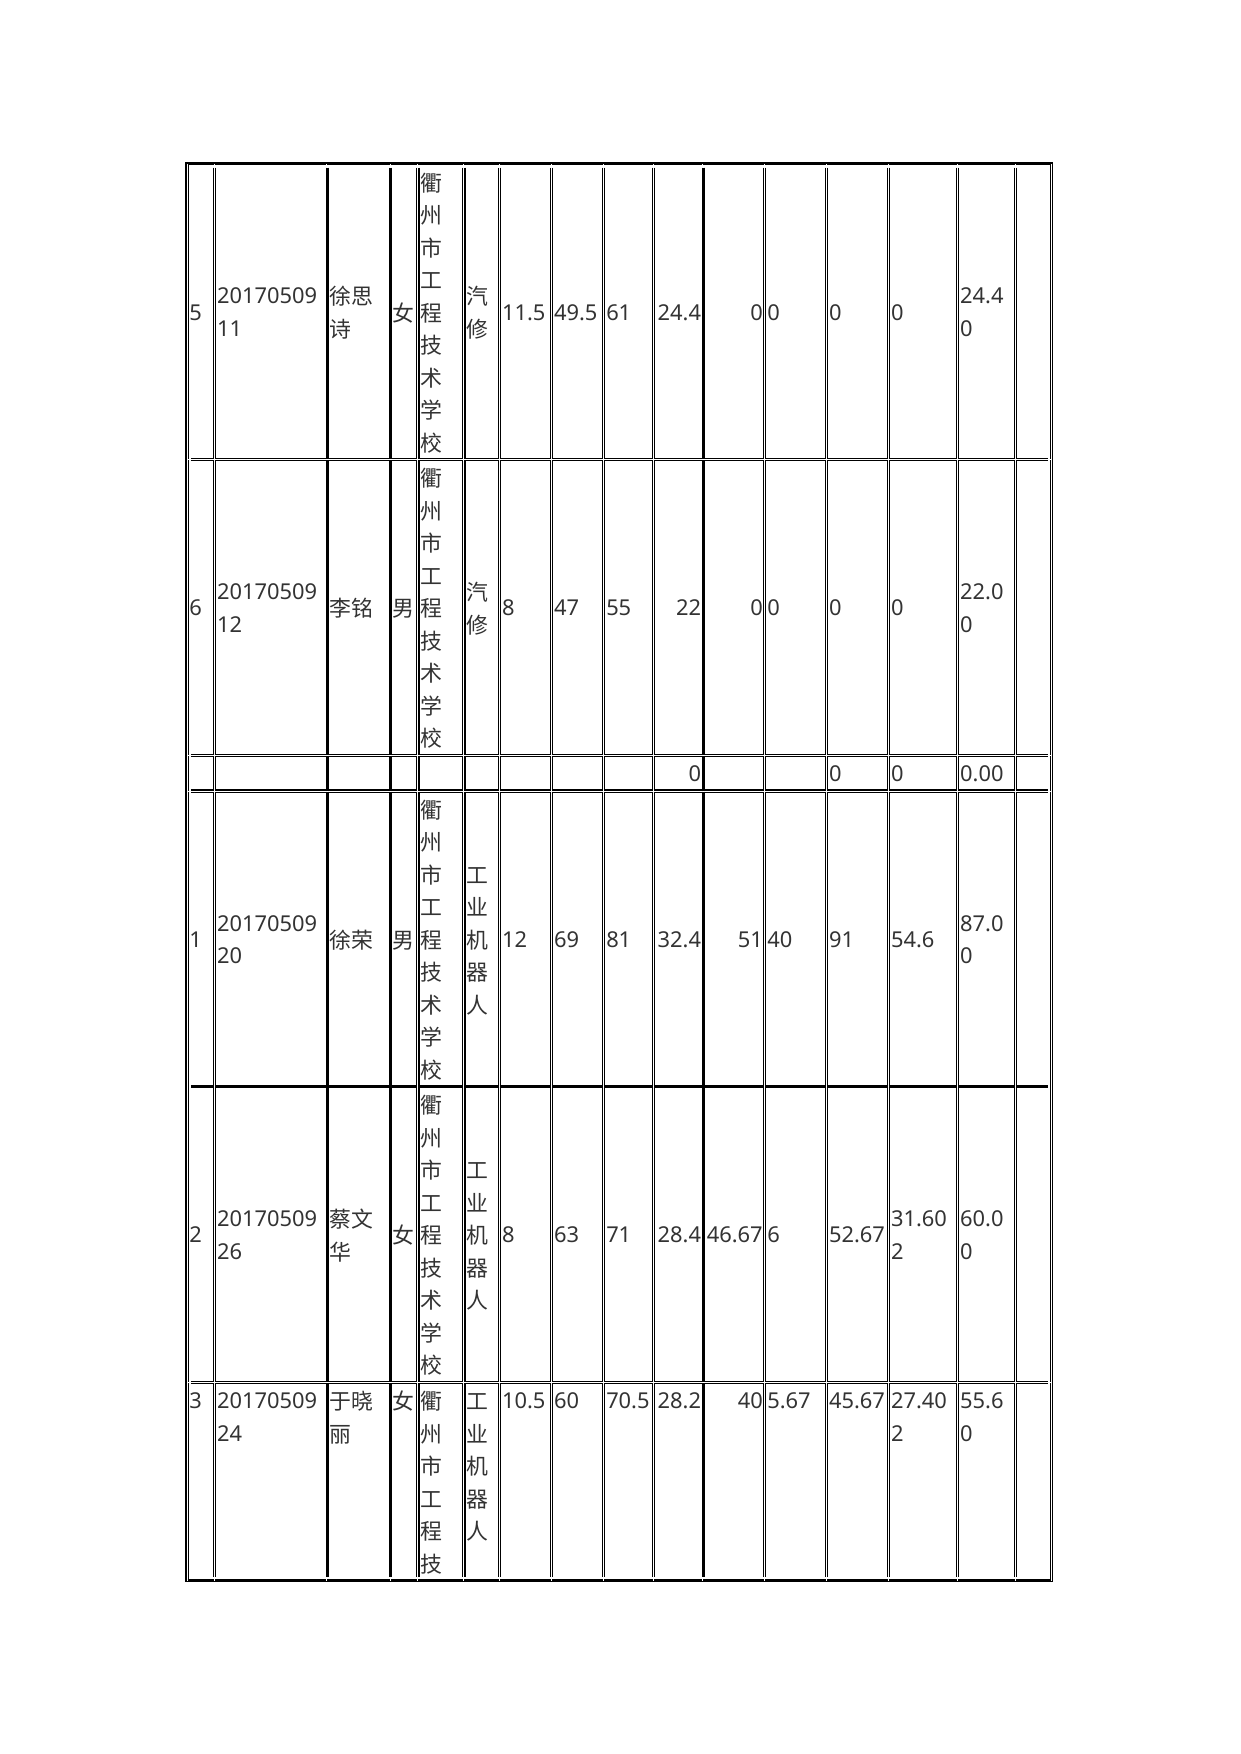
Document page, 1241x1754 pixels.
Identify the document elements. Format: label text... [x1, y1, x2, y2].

table_cell [392, 757, 416, 789]
table_cell 蔡文华 [329, 1088, 389, 1381]
table_cell 8 [501, 1088, 550, 1381]
table_cell [605, 757, 652, 789]
table_cell 49.5 [552, 165, 604, 458]
table_cell [189, 754, 213, 789]
table_cell 87.00 [959, 793, 1014, 1085]
table_cell 51 [705, 793, 763, 1085]
table_cell 46.67 [705, 1088, 763, 1381]
table_cell 71 [605, 1088, 652, 1381]
table_cell 汽修 [464, 165, 499, 458]
table_cell 40 [703, 1384, 765, 1579]
table_cell 工业机器人 [466, 1088, 498, 1381]
table_cell 衢州市工程技术学校 [420, 793, 462, 1085]
table_cell 2017050911 [215, 164, 327, 458]
table_cell 60.00 [959, 1088, 1014, 1381]
table_cell 32.4 [655, 793, 702, 1085]
table_cell [1016, 458, 1051, 753]
table_cell 45.67 [827, 1384, 888, 1579]
table_cell 工业机器人 [464, 1384, 499, 1579]
table_cell 衢州市工程技术学校 [420, 461, 462, 753]
table_cell 3 [187, 1381, 214, 1579]
table_cell 55.60 [958, 1384, 1016, 1579]
table_cell 工业机器人 [466, 793, 498, 1085]
table_cell 27.402 [889, 1384, 958, 1579]
table_cell 于晓丽 [327, 1384, 390, 1579]
table_cell 6 [187, 458, 214, 753]
table_cell 12 [501, 793, 550, 1085]
table_cell 女 [390, 1381, 418, 1579]
table_cell 22.00 [959, 461, 1014, 753]
table_cell 0 [889, 165, 958, 458]
table_cell 11.5 [500, 165, 552, 458]
table_cell 0 [828, 461, 887, 753]
table_cell 徐思诗 [327, 165, 390, 458]
table_cell 69 [553, 793, 602, 1085]
table_cell 31.602 [890, 1088, 956, 1381]
table_cell [1017, 1085, 1050, 1381]
table_cell [1016, 165, 1050, 458]
table_cell 52.67 [828, 1088, 887, 1381]
table_cell 6 [766, 1088, 825, 1381]
table_cell 40 [766, 793, 825, 1085]
table_cell 81 [605, 793, 652, 1085]
table_cell [216, 757, 326, 789]
table_cell 男 [392, 461, 416, 753]
table_cell 0 [890, 461, 956, 753]
table_cell 54.6 [890, 793, 956, 1085]
table_cell 2017050926 [216, 1088, 326, 1381]
table_cell 徐荣 [329, 793, 389, 1085]
table_cell 2017050924 [215, 1384, 327, 1579]
table_cell 衢州市工程技术学校 [418, 1381, 464, 1579]
table_cell [420, 757, 462, 789]
table_cell 0 [705, 461, 763, 753]
table_cell [329, 757, 389, 789]
table_cell 衢州市工程技术学校 [420, 1088, 462, 1381]
table_cell 8 [501, 461, 550, 753]
table_cell 2017050920 [216, 793, 326, 1085]
table_cell 10.5 [500, 1384, 552, 1579]
table_cell 0 [765, 165, 827, 458]
table_cell [501, 757, 550, 789]
table_cell [1017, 789, 1050, 1085]
table_cell 男 [392, 793, 416, 1085]
table_cell 女 [390, 164, 418, 458]
table_cell 0 [890, 757, 956, 789]
table_cell 5.67 [765, 1384, 827, 1579]
table_cell 91 [828, 793, 887, 1085]
table_cell 55 [605, 461, 652, 753]
table_cell [1016, 1381, 1051, 1579]
table_cell 2 [189, 1085, 213, 1381]
table_cell 0 [827, 165, 888, 458]
table_cell 李铭 [329, 461, 389, 753]
table_cell [766, 757, 825, 789]
table_cell 60 [552, 1384, 604, 1579]
table_cell 女 [392, 1088, 416, 1381]
table_cell 70.5 [604, 1384, 653, 1579]
table_cell [466, 757, 498, 789]
table_cell 5 [189, 165, 214, 458]
table_cell 0 [703, 165, 765, 458]
table_cell 2017050912 [216, 461, 326, 753]
table_cell 0.00 [959, 757, 1014, 789]
table_cell 61 [604, 165, 653, 458]
table_cell 0 [828, 757, 887, 789]
table_cell 24.4 [654, 164, 703, 458]
table_cell [553, 757, 602, 789]
table_cell 47 [553, 461, 602, 753]
table_cell 0 [655, 757, 702, 789]
table_cell 63 [553, 1088, 602, 1381]
table_cell 22 [655, 461, 702, 753]
table_cell [705, 757, 763, 789]
table_cell 24.40 [958, 165, 1016, 458]
table_cell [1017, 754, 1050, 789]
table_cell 1 [189, 789, 213, 1085]
table_cell 28.2 [654, 1384, 703, 1579]
table_cell 衢州市工程技术学校 [418, 164, 464, 458]
table_cell 28.4 [655, 1088, 702, 1381]
table_cell 汽修 [466, 461, 498, 753]
table_cell 0 [766, 461, 825, 753]
